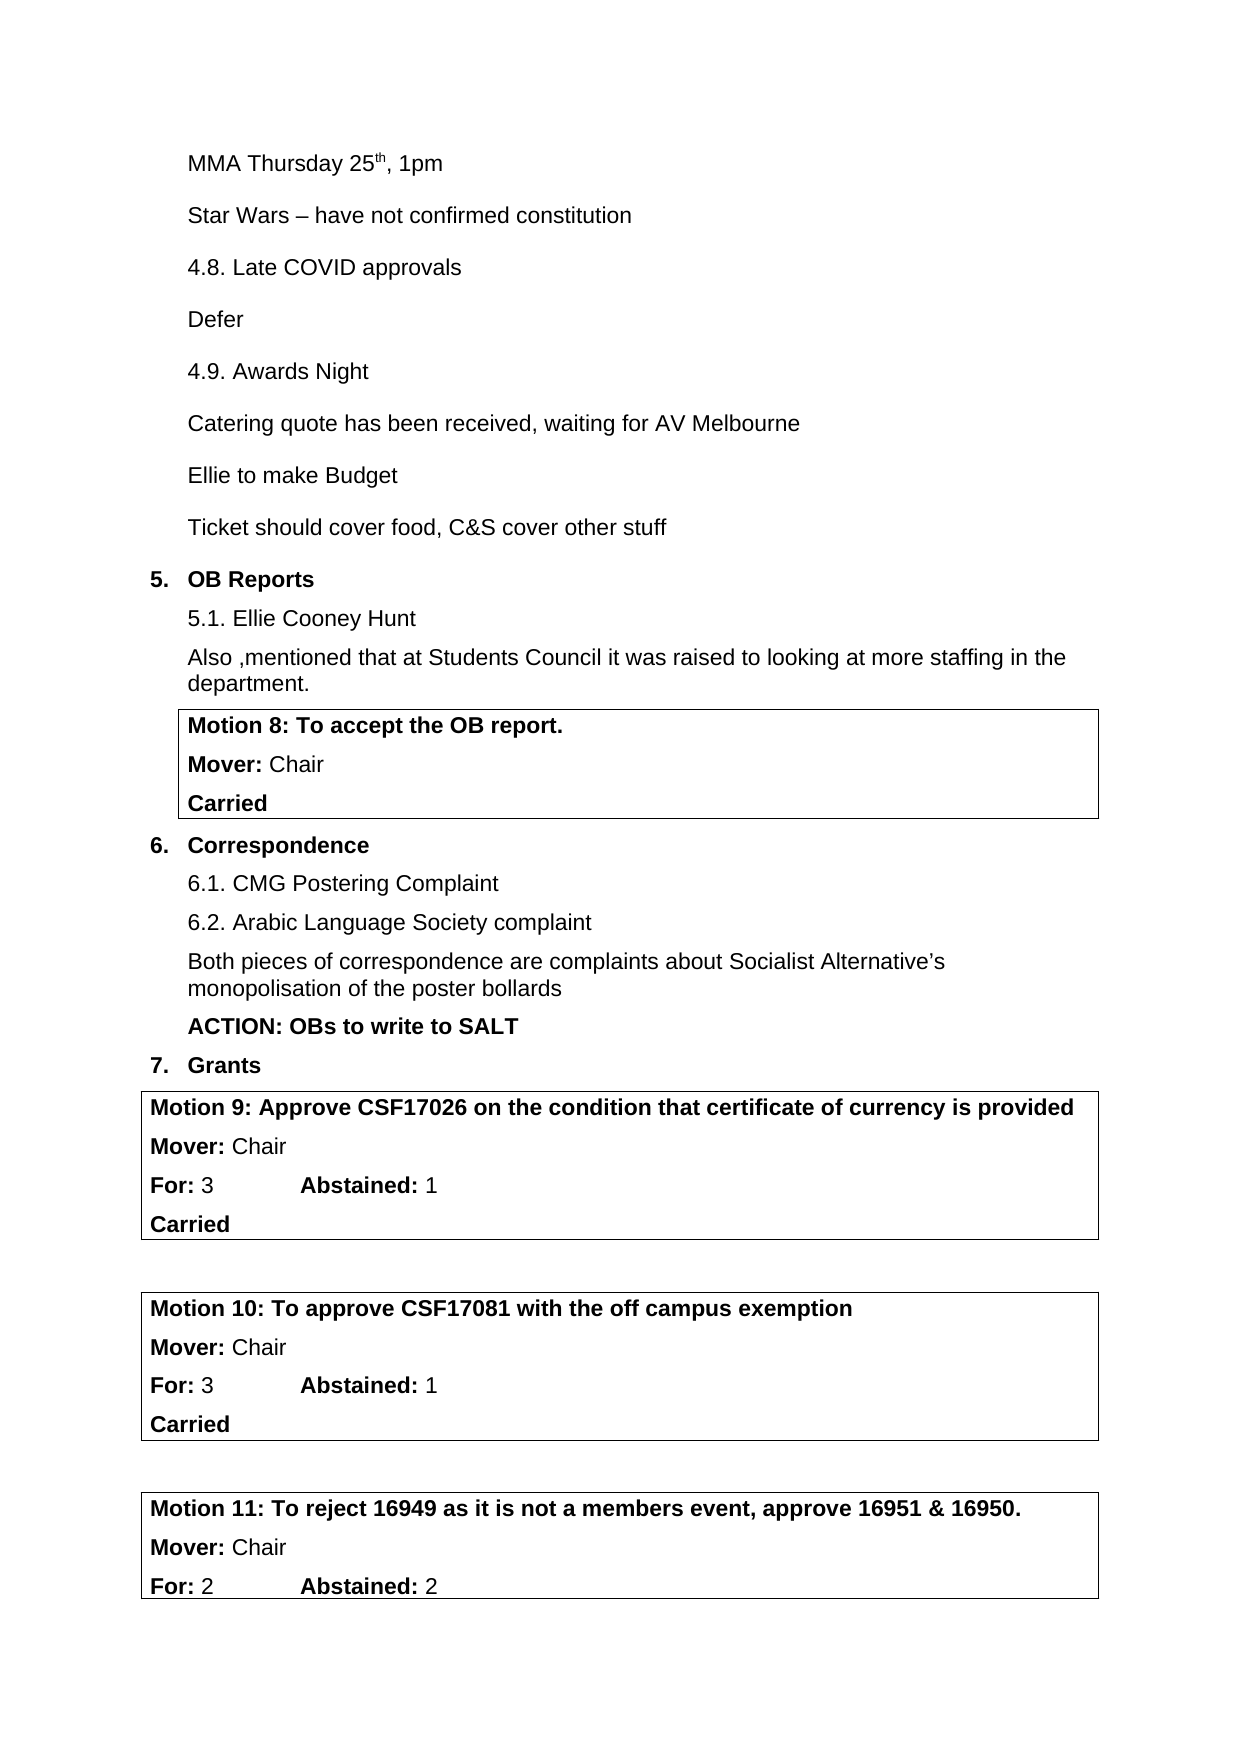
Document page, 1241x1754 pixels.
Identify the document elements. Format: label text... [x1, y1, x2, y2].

text Mover: Chair [179, 748, 1098, 777]
text Ticket should cover food, C&S cover other stuff [187, 514, 1090, 540]
text Motion 8: To accept the OB report. [179, 710, 1098, 738]
text For: 3 Abstained: 1 [142, 1169, 1098, 1198]
text Also ,mentioned that at Students Council it was raised to looking at more staffing in the department. [187, 643, 1090, 696]
text Carried [142, 1408, 1098, 1440]
text Carried [142, 1208, 1098, 1239]
list CMG Postering Complaint [187, 870, 1090, 897]
text MMA Thursday 25th, 1pm [187, 150, 1090, 176]
list Late COVID approvals [187, 254, 1090, 280]
text Motion 10: To approve CSF17081 with the off campus exemption [142, 1293, 1098, 1321]
text ACTION: OBs to write to SALT [187, 1013, 1090, 1040]
text Both pieces of correspondence are complaints about Socialist Alternative’s monopolisation of the poster bollards [187, 948, 1090, 1001]
list Grants [150, 1052, 1090, 1078]
text Mover: Chair [142, 1531, 1098, 1560]
list Awards Night [187, 358, 1090, 384]
text Ellie to make Budget [187, 462, 1090, 488]
text Motion 11: To reject 16949 as it is not a members event, approve 16951 & 16950. [142, 1493, 1098, 1522]
list Correspondence [150, 832, 1090, 858]
text Catering quote has been received, waiting for AV Melbourne [187, 410, 1090, 436]
text Defer [187, 306, 1090, 332]
list Ellie Cooney Hunt [187, 605, 1090, 631]
text Mover: Chair [142, 1330, 1098, 1360]
text For: 2 Abstained: 2 [142, 1570, 1098, 1598]
text For: 3 Abstained: 1 [142, 1369, 1098, 1399]
text Motion 9: Approve CSF17026 on the condition that certificate of currency is provided [142, 1092, 1098, 1121]
text Star Wars – have not confirmed constitution [187, 202, 1090, 228]
list OB Reports [150, 566, 1090, 592]
text Carried [179, 786, 1098, 818]
list Arabic Language Society complaint [187, 909, 1090, 936]
text Mover: Chair [142, 1130, 1098, 1159]
